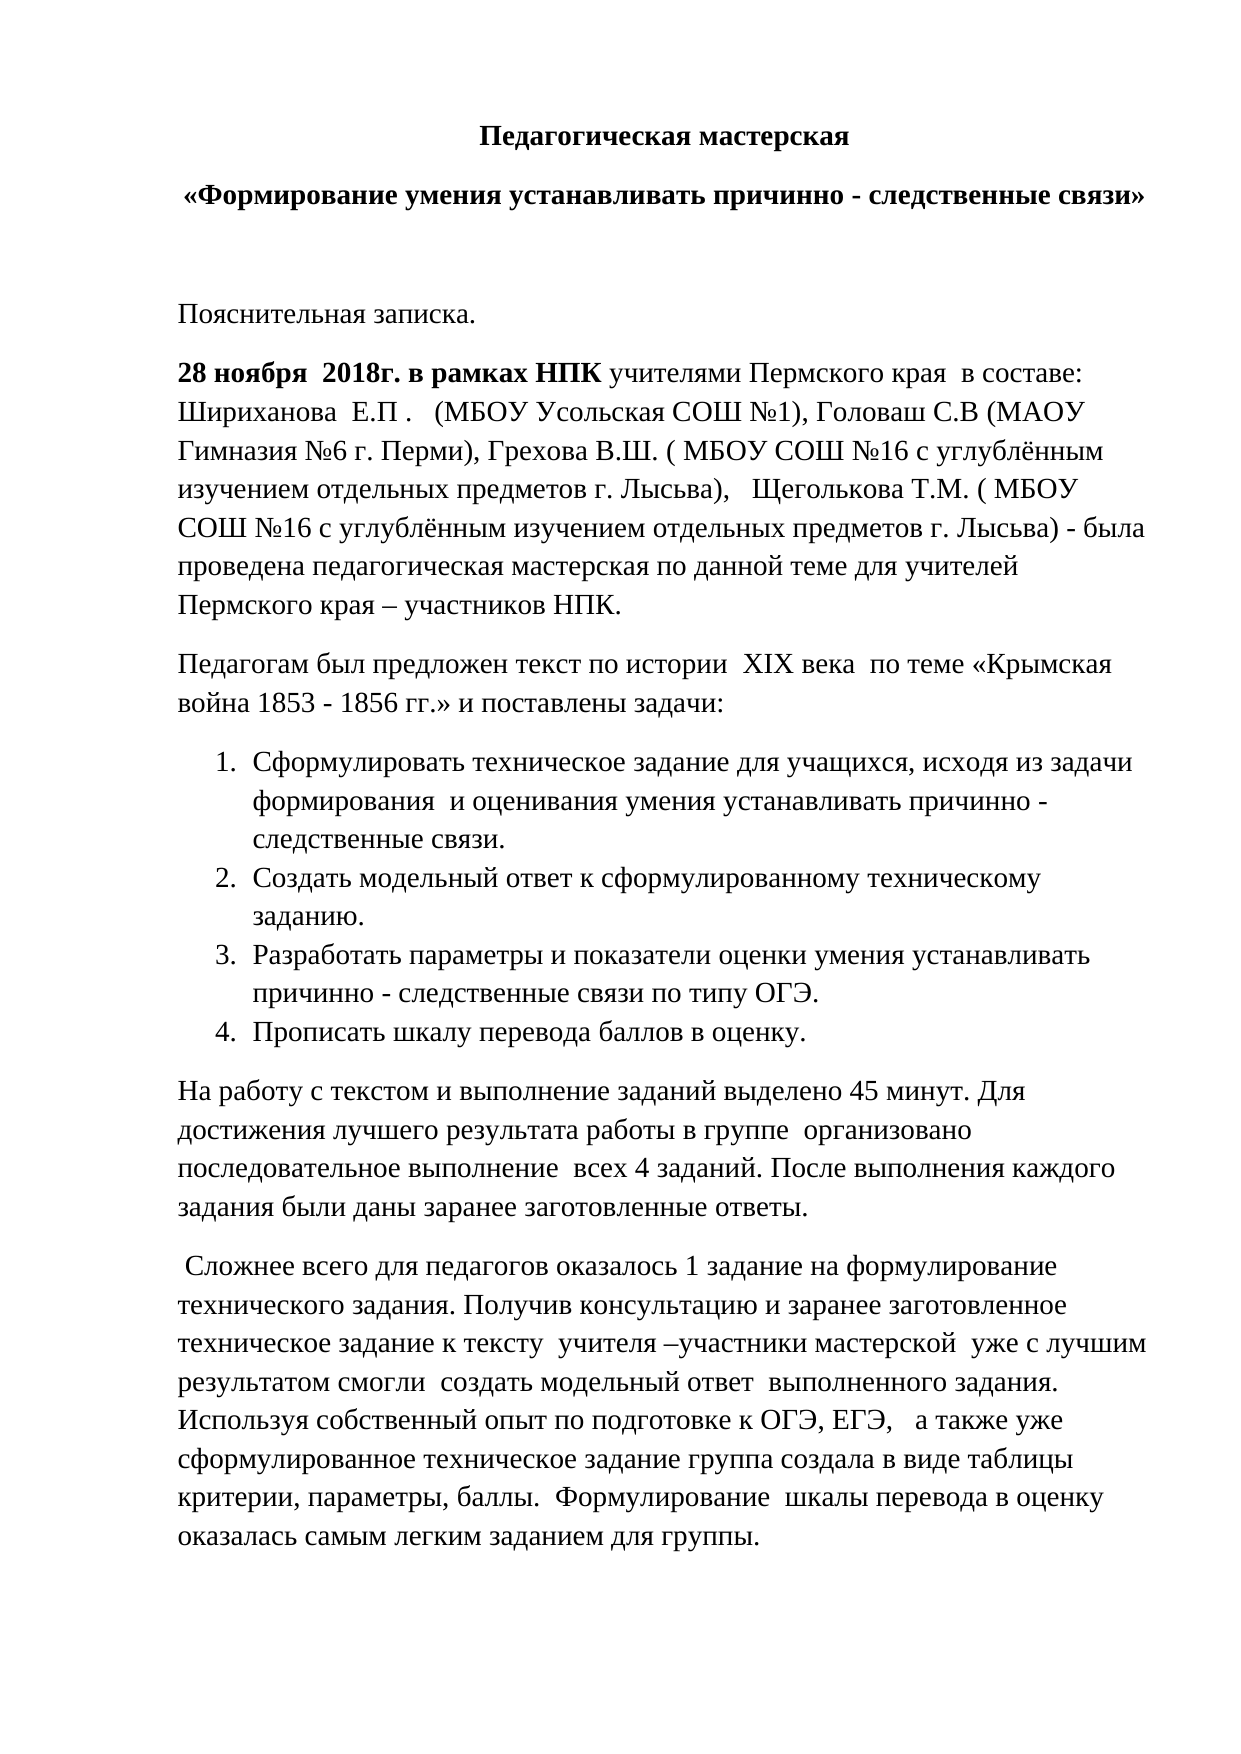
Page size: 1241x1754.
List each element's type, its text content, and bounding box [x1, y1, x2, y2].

list Разработать параметры и показатели оценки умения устанавливать причинно - следственные связи по типу ОГЭ. [215, 937, 1152, 1009]
text 28 ноября 2018г. в рамках НПК учителями Пермского края в составе: Шириханова Е.П . (МБОУ Усольская СОШ №1), Головаш С.В (МАОУ Гимназия №6 г. Перми), Грехова В.Ш. ( МБОУ СОШ №16 с углублённым изучением отдельных предметов г. Лысьва), Щеголькова Т.М. ( МБОУ СОШ №16 с углублённым изучением отдельных предметов г. Лысьва) - была проведена педагогическая мастерская по данной теме для учителей Пермского края – участников НПК. [177, 356, 1152, 620]
list Прописать шкалу перевода баллов в оценку. [215, 1014, 1152, 1047]
text На работу с текстом и выполнение заданий выделено 45 минут. Для достижения лучшего результата работы в группе организовано последовательное выполнение всех 4 заданий. После выполнения каждого задания были даны заранее заготовленные ответы. [177, 1073, 1152, 1222]
list Создать модельный ответ к сформулированному техническому заданию. [215, 860, 1152, 932]
list Сформулировать техническое задание для учащихся, исходя из задачи формирования и оценивания умения устанавливать причинно - следственные связи. [215, 744, 1152, 855]
text «Формирование умения устанавливать причинно - следственные связи» [177, 177, 1152, 211]
text Сложнее всего для педагогов оказалось 1 задание на формулирование технического задания. Получив консультацию и заранее заготовленное техническое задание к тексту учителя –участники мастерской уже с лучшим результатом смогли создать модельный ответ выполненного задания. Используя собственный опыт по подготовке к ОГЭ, ЕГЭ, а также уже сформулированное техническое задание группа создала в виде таблицы критерии, параметры, баллы. Формулирование шкалы перевода в оценку оказалась самым легким заданием для группы. [177, 1248, 1152, 1552]
text Педагогическая мастерская [177, 118, 1152, 152]
text Пояснительная записка. [177, 296, 1152, 330]
text Педагогам был предложен текст по истории XIX века по теме «Крымская война 1853 - 1856 гг.» и поставлены задачи: [177, 646, 1152, 718]
